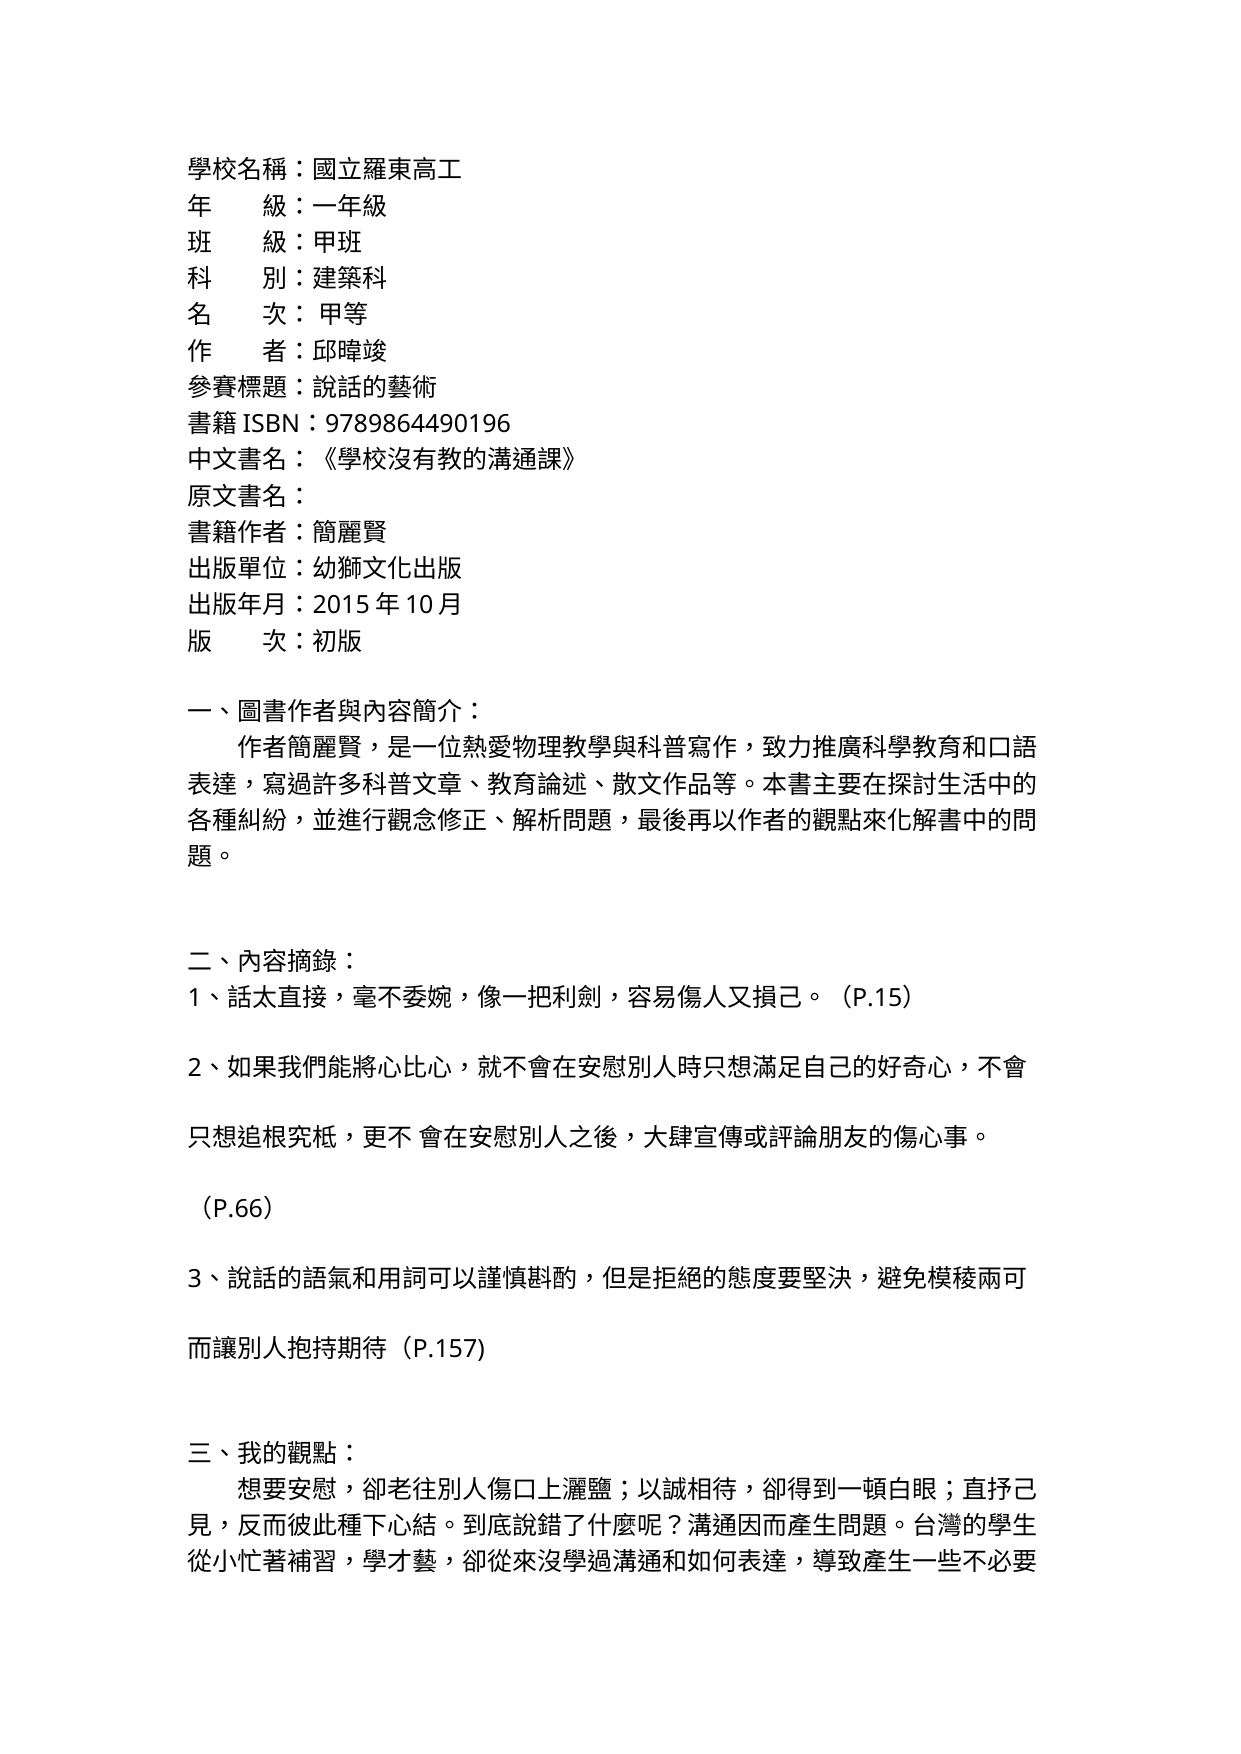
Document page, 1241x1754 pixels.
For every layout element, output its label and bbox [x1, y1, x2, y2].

text [187, 150, 1053, 1578]
